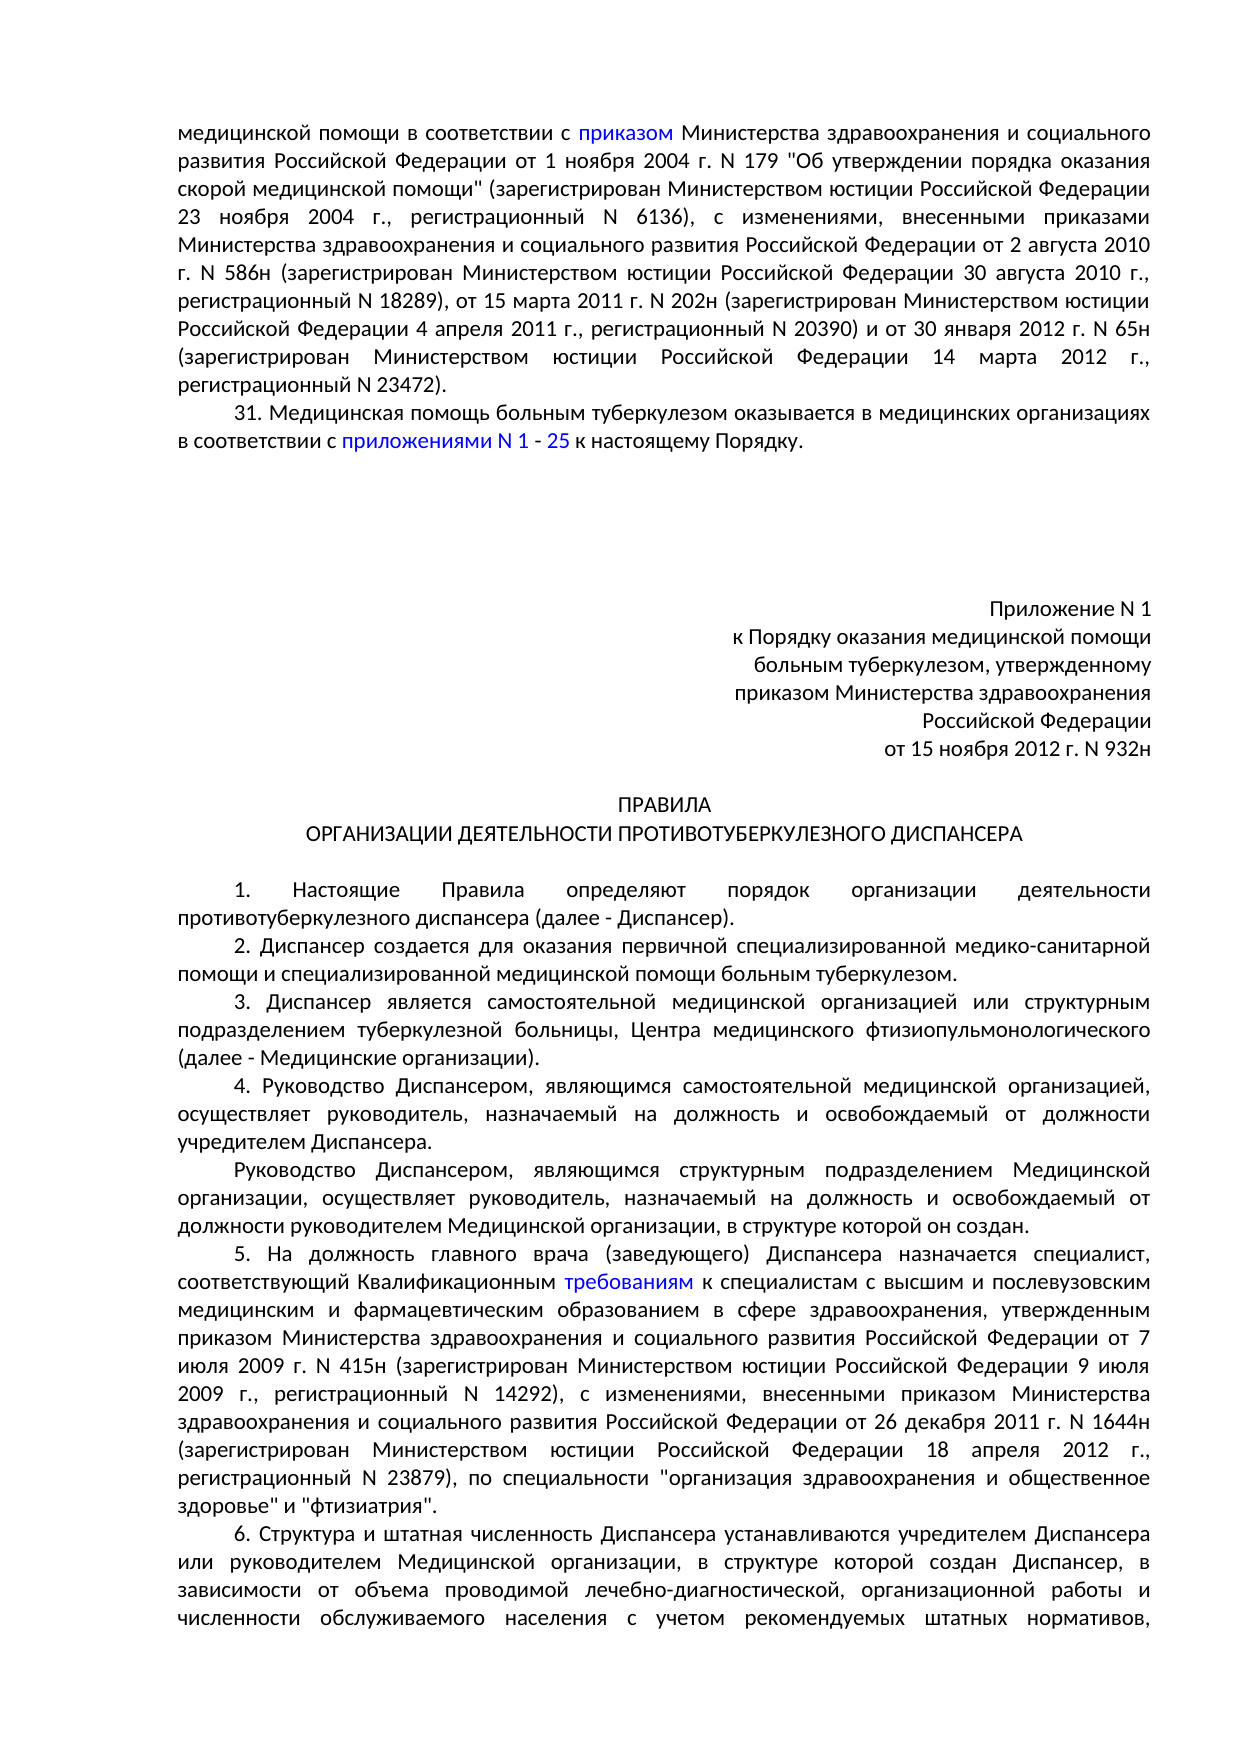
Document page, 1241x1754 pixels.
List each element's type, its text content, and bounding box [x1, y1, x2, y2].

text 2. Диспансер создается для оказания первичной специализированной медико-санитарной помощи и специализированной медицинской помощи больным туберкулезом. [177, 931, 1152, 987]
text Российской Федерации [177, 707, 1152, 734]
text к Порядку оказания медицинской помощи [177, 622, 1152, 651]
text приказом Министерства здравоохранения [177, 678, 1152, 707]
text 4. Руководство Диспансером, являющимся самостоятельной медицинской организацией, осуществляет руководитель, назначаемый на должность и освобождаемый от должности учредителем Диспансера. [177, 1071, 1152, 1155]
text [177, 118, 1152, 398]
text Руководство Диспансером, являющимся структурным подразделением Медицинской организации, осуществляет руководитель, назначаемый на должность и освобождаемый от должности руководителем Медицинской организации, в структуре которой он создан. [177, 1155, 1152, 1239]
text 5. На должность главного врача (заведующего) Диспансера назначается специалист, соответствующий Квалификационным требованиям к специалистам с высшим и послевузовским медицинским и фармацевтическим образованием в сфере здравоохранения, утвержденным приказом Министерства здравоохранения и социального развития Российской Федерации от 7 июля 2009 г. N 415н (зарегистрирован Министерством юстиции Российской Федерации 9 июля 2009 г., регистрационный N 14292), с изменениями, внесенными приказом Министерства здравоохранения и социального развития Российской Федерации от 26 декабря 2011 г. N 1644н (зарегистрирован Министерством юстиции Российской Федерации 18 апреля 2012 г., регистрационный N 23879), по специальности "организация здравоохранения и общественное здоровье" и "фтизиатрия". [177, 1239, 1152, 1519]
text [177, 1519, 1152, 1631]
text ОРГАНИЗАЦИИ ДЕЯТЕЛЬНОСТИ ПРОТИВОТУБЕРКУЛЕЗНОГО ДИСПАНСЕРА [177, 819, 1152, 847]
text больным туберкулезом, утвержденному [177, 651, 1152, 678]
text ПРАВИЛА [177, 791, 1152, 819]
text 3. Диспансер является самостоятельной медицинской организацией или структурным подразделением туберкулезной больницы, Центра медицинского фтизиопульмонологического (далее - Медицинские организации). [177, 987, 1152, 1071]
text Приложение N 1 [177, 594, 1152, 622]
text 1. Настоящие Правила определяют порядок организации деятельности противотуберкулезного диспансера (далее - Диспансер). [177, 875, 1152, 931]
text от 15 ноября 2012 г. N 932н [177, 734, 1152, 763]
text 31. Медицинская помощь больным туберкулезом оказывается в медицинских организациях в соответствии с приложениями N 1 - 25 к настоящему Порядку. [177, 398, 1152, 454]
